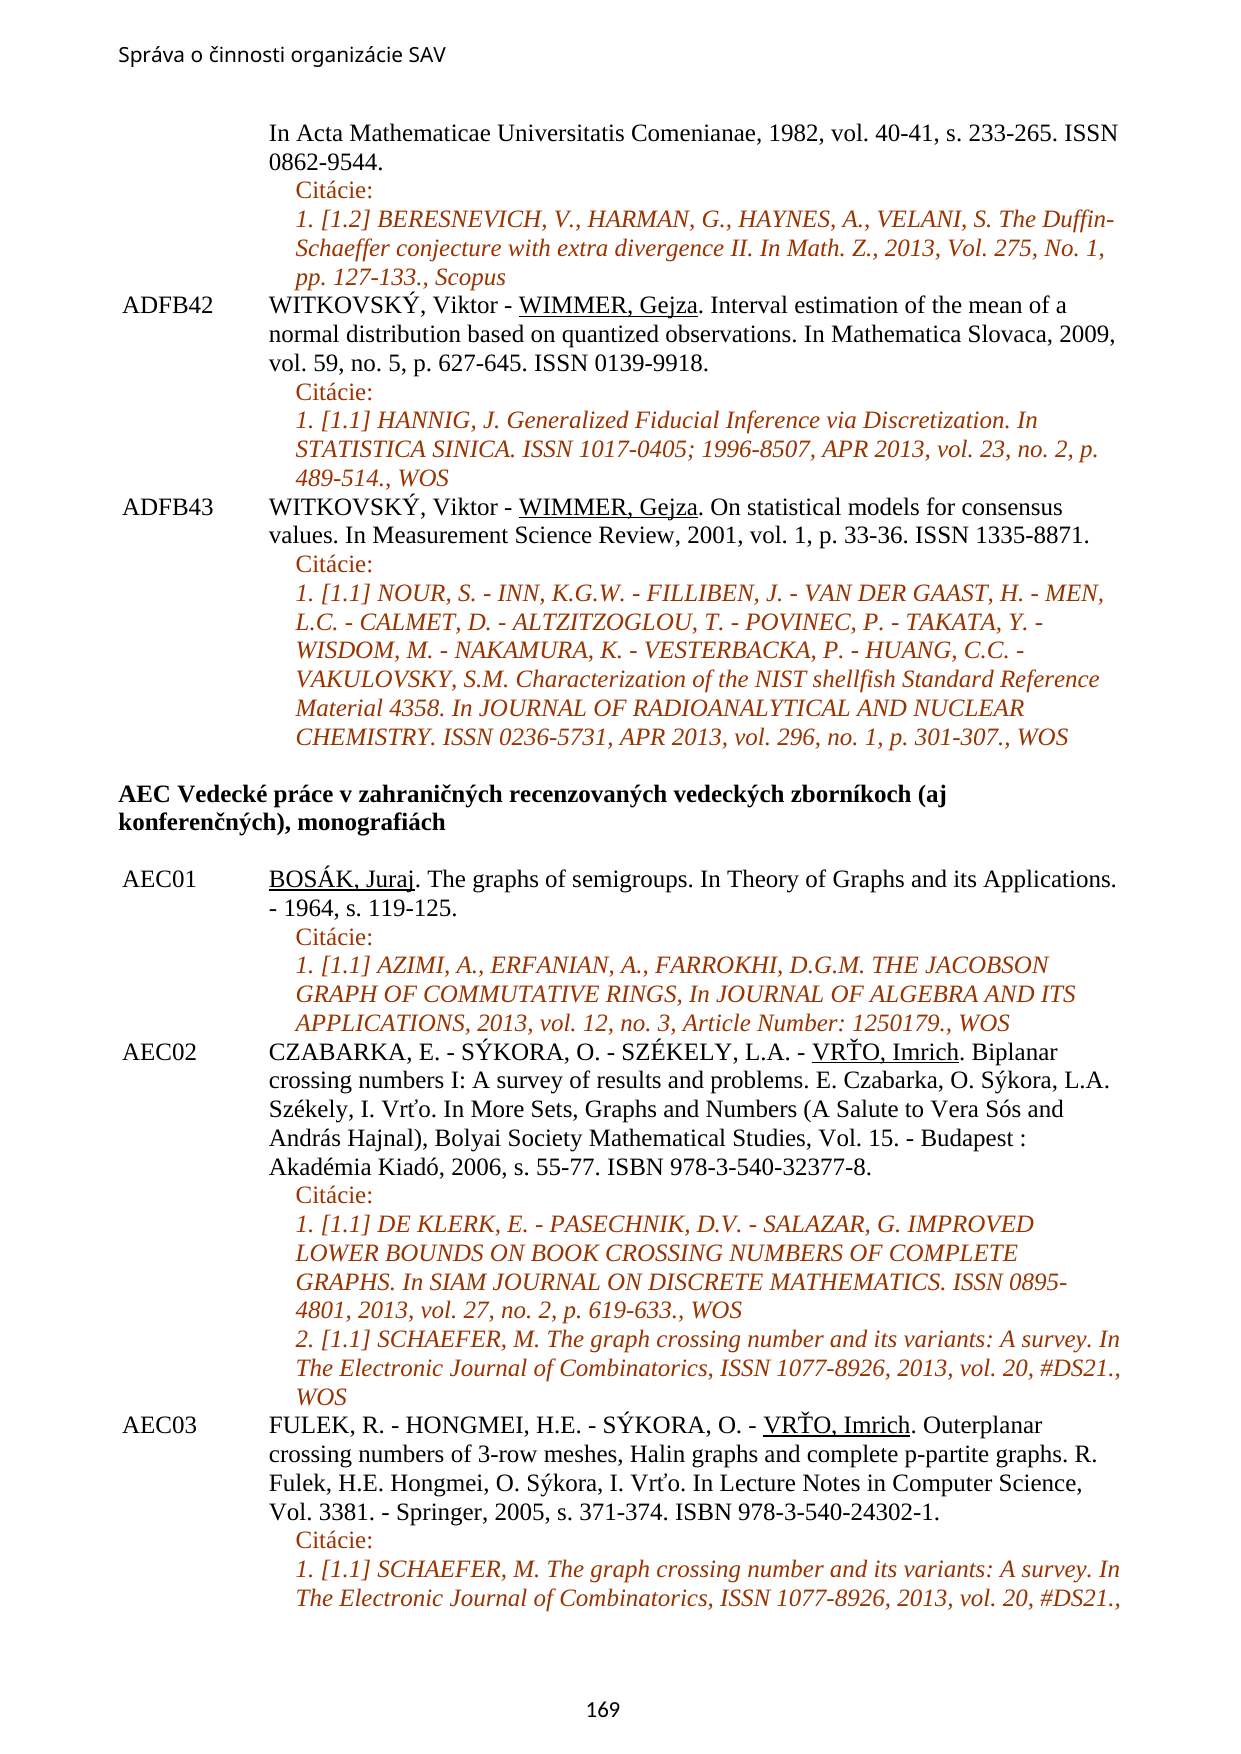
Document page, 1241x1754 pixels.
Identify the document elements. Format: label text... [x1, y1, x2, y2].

text 2. [1.1] SCHAEFER, M. The graph crossing number and its variants: A survey. In The Electronic Journal of Combinatorics, ISSN 1077-8926, 2013, vol. 20, #DS21., WOS [295, 1324, 1122, 1410]
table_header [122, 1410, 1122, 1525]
text 1. [1.1] NOUR, S. - INN, K.G.W. - FILLIBEN, J. - VAN DER GAAST, H. - MEN, L.C. - CALMET, D. - ALTZITZOGLOU, T. - POVINEC, P. - TAKATA, Y. - WISDOM, M. - NAKAMURA, K. - VESTERBACKA, P. - HUANG, C.C. - VAKULOVSKY, S.M. Characterization of the NIST shellfish Standard Reference Material 4358. In JOURNAL OF RADIOANALYTICAL AND NUCLEAR CHEMISTRY. ISSN 0236-5731, APR 2013, vol. 296, no. 1, p. 301-307., WOS [295, 578, 1122, 779]
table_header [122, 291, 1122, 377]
text Citácie: [295, 176, 1122, 204]
text Citácie: [295, 922, 1122, 950]
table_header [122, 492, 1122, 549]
text Citácie: [295, 1525, 1122, 1554]
text 1. [1.2] BERESNEVICH, V., HARMAN, G., HAYNES, A., VELANI, S. The Duffin-Schaeffer conjecture with extra divergence II. In Math. Z., 2013, Vol. 275, No. 1, pp. 127-133., Scopus [295, 204, 1122, 291]
text Citácie: [295, 549, 1122, 578]
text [295, 1554, 1122, 1612]
text AEC Vedecké práce v zahraničných recenzovaných vedeckých zborníkoch (aj konferenčných), monografiách [118, 779, 1122, 864]
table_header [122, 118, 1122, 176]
text Citácie: [295, 377, 1122, 406]
text 1. [1.1] AZIMI, A., ERFANIAN, A., FARROKHI, D.G.M. THE JACOBSON GRAPH OF COMMUTATIVE RINGS, In JOURNAL OF ALGEBRA AND ITS APPLICATIONS, 2013, vol. 12, no. 3, Article Number: 1250179., WOS [295, 950, 1122, 1037]
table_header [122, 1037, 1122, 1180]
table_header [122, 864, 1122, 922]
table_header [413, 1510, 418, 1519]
text 1. [1.1] DE KLERK, E. - PASECHNIK, D.V. - SALAZAR, G. IMPROVED LOWER BOUNDS ON BOOK CROSSING NUMBERS OF COMPLETE GRAPHS. In SIAM JOURNAL ON DISCRETE MATHEMATICS. ISSN 0895-4801, 2013, vol. 27, no. 2, p. 619-633., WOS [295, 1209, 1122, 1324]
text 1. [1.1] HANNIG, J. Generalized Fiducial Inference via Discretization. In STATISTICA SINICA. ISSN 1017-0405; 1996-8507, APR 2013, vol. 23, no. 2, p. 489-514., WOS [295, 406, 1122, 492]
text Citácie: [295, 1180, 1122, 1209]
